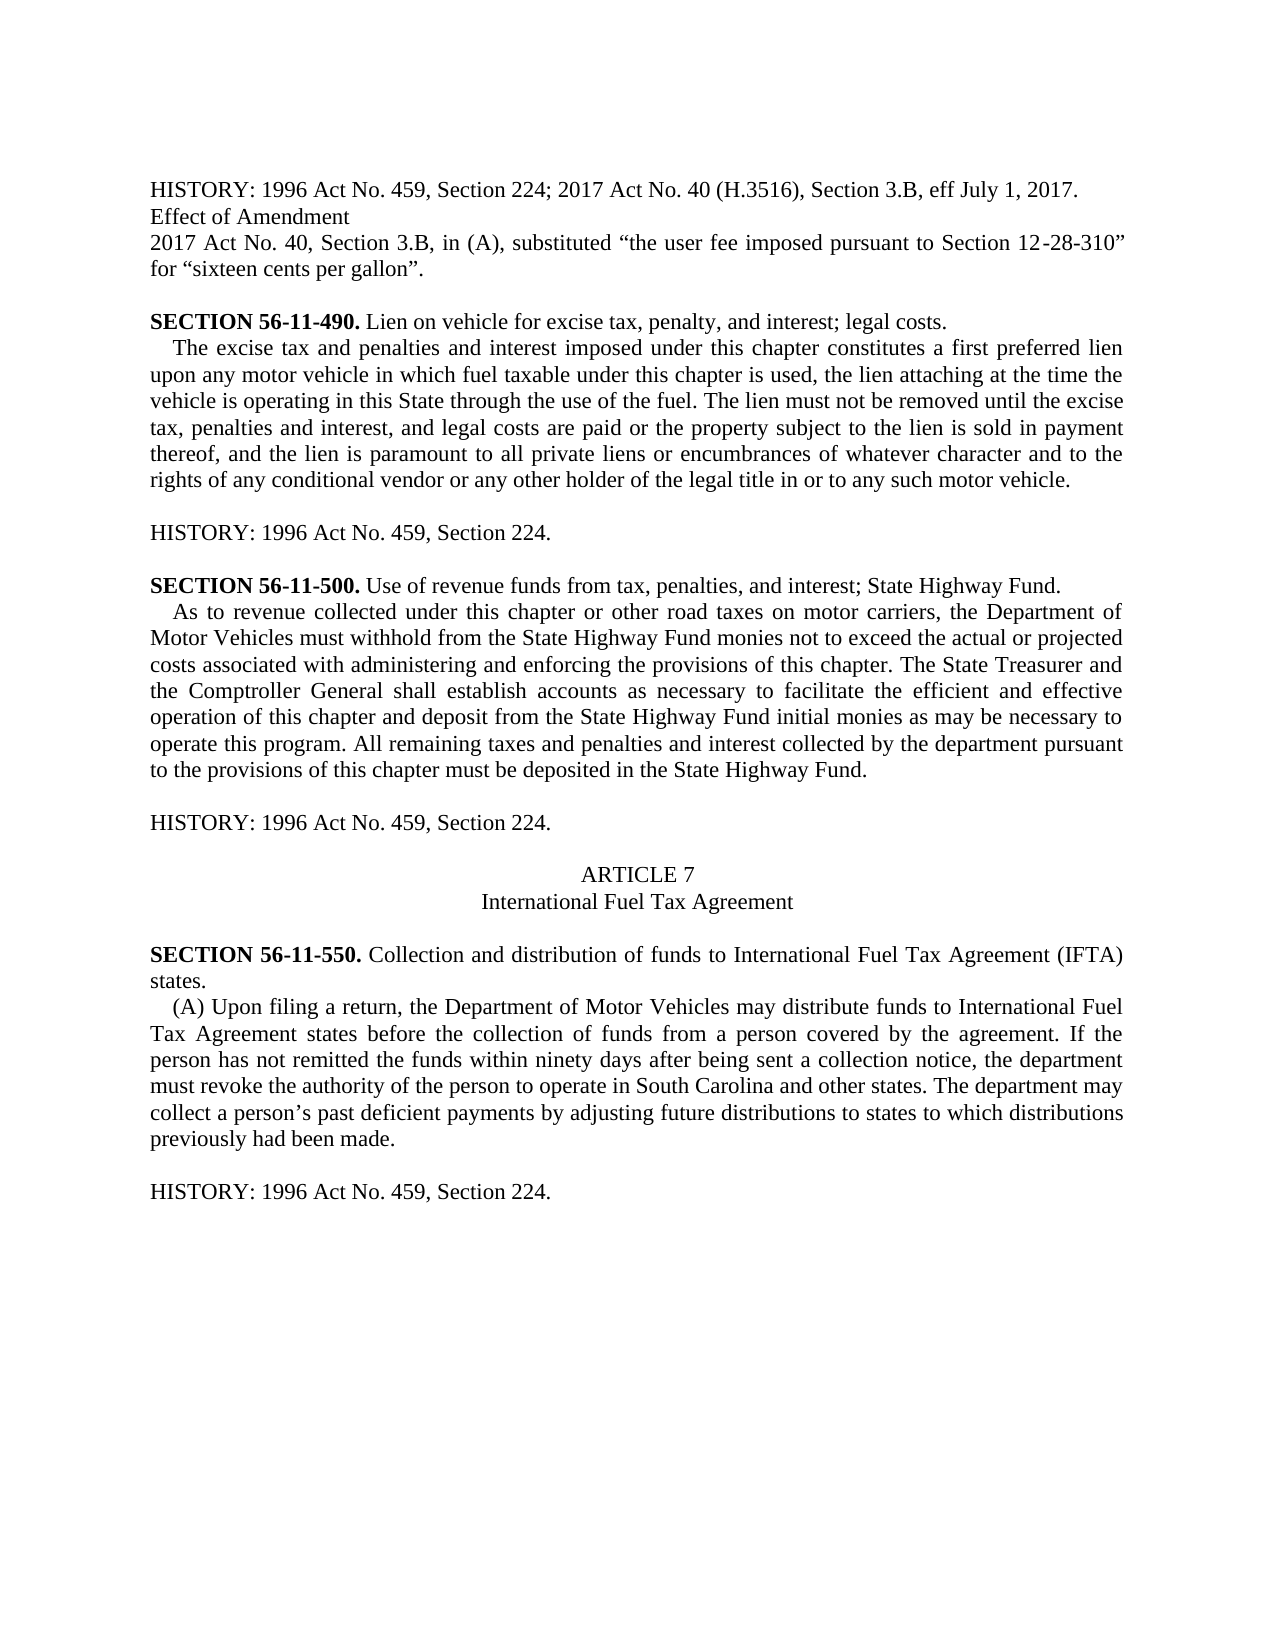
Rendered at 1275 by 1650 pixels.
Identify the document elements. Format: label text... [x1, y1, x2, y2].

text HISTORY: 1996 Act No. 459, Section 224. [150, 1178, 1125, 1204]
text SECTION 56-11-550. Collection and distribution of funds to International Fuel Tax Agreement (IFTA) states. [150, 941, 1125, 993]
text HISTORY: 1996 Act No. 459, Section 224. [150, 519, 1125, 545]
text The excise tax and penalties and interest imposed under this chapter constitutes a first preferred lien upon any motor vehicle in which fuel taxable under this chapter is used, the lien attaching at the time the vehicle is operating in this State through the use of the fuel. The lien must not be removed until the excise tax, penalties and interest, and legal costs are paid or the property subject to the lien is sold in payment thereof, and the lien is paramount to all private liens or encumbrances of whatever character and to the rights of any conditional vendor or any other holder of the legal title in or to any such motor vehicle. [150, 334, 1125, 493]
text HISTORY: 1996 Act No. 459, Section 224. [150, 809, 1125, 835]
text HISTORY: 1996 Act No. 459, Section 224; 2017 Act No. 40 (H.3516), Section 3.B, eff July 1, 2017. [150, 176, 1125, 203]
text 2017 Act No. 40, Section 3.B, in (A), substituted “the user fee imposed pursuant to Section 12-28-310” for “sixteen cents per gallon”. [150, 229, 1125, 282]
text SECTION 56-11-490. Lien on vehicle for excise tax, penalty, and interest; legal costs. [150, 308, 1125, 334]
text (A) Upon filing a return, the Department of Motor Vehicles may distribute funds to International Fuel Tax Agreement states before the collection of funds from a person covered by the agreement. If the person has not remitted the funds within ninety days after being sent a collection notice, the department must revoke the authority of the person to operate in South Carolina and other states. The department may collect a person’s past deficient payments by adjusting future distributions to states to which distributions previously had been made. [150, 993, 1125, 1151]
text International Fuel Tax Agreement [150, 888, 1125, 914]
text ARTICLE 7 [150, 862, 1125, 888]
text Effect of Amendment [150, 203, 1125, 229]
text As to revenue collected under this chapter or other road taxes on motor carriers, the Department of Motor Vehicles must withhold from the State Highway Fund monies not to exceed the actual or projected costs associated with administering and enforcing the provisions of this chapter. The State Treasurer and the Comptroller General shall establish accounts as necessary to facilitate the efficient and effective operation of this chapter and deposit from the State Highway Fund initial monies as may be necessary to operate this program. All remaining taxes and penalties and interest collected by the department pursuant to the provisions of this chapter must be deposited in the State Highway Fund. [150, 598, 1125, 782]
text SECTION 56-11-500. Use of revenue funds from tax, penalties, and interest; State Highway Fund. [150, 572, 1125, 598]
